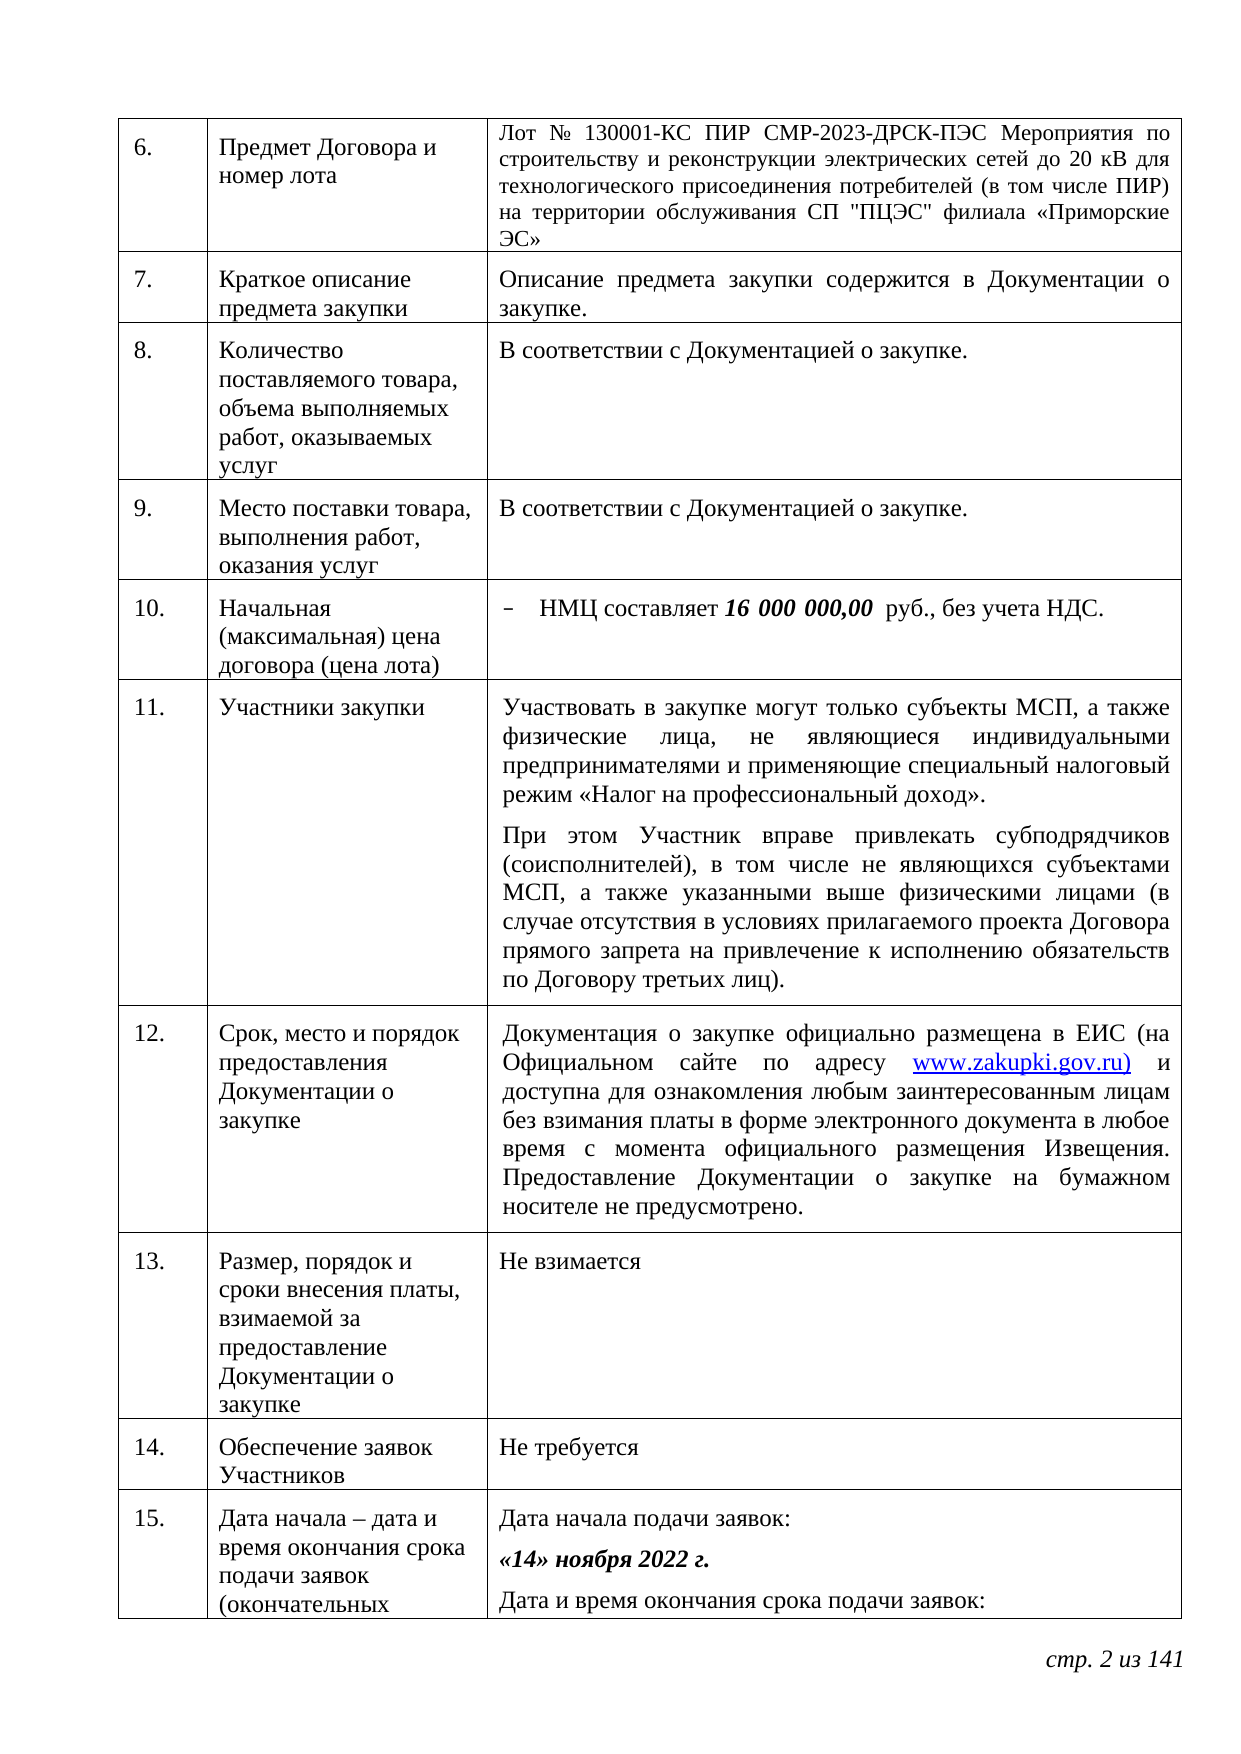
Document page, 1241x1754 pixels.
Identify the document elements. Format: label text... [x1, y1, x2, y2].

table_cell Не взимается [488, 1233, 1181, 1418]
table_cell [119, 1233, 207, 1418]
table_cell Количество поставляемого товара, объема выполняемых работ, оказываемых услуг [208, 323, 487, 479]
table_cell [119, 119, 207, 251]
table_cell [119, 480, 207, 579]
table_cell [119, 323, 207, 479]
table_cell [119, 1006, 207, 1232]
table_cell Краткое описание предмета закупки [208, 252, 487, 322]
table_cell В соответствии с Документацией о закупке. [488, 323, 1181, 479]
table_cell [119, 1490, 207, 1618]
table_cell Размер, порядок и сроки внесения платы, взимаемой за предоставление Документации о закупке [208, 1233, 487, 1418]
table_cell Участники закупки [208, 680, 487, 1005]
table_cell [119, 1419, 207, 1489]
table_cell В соответствии с Документацией о закупке. [488, 480, 1181, 579]
table_cell Лот № 130001-КС ПИР СМР-2023-ДРСК-ПЭС Мероприятия по строительству и реконструкции электрических сетей до 20 кВ для технологического присоединения потребителей (в том числе ПИР) на территории обслуживания СП "ПЦЭС" филиала «Приморские ЭС» [488, 119, 1181, 251]
table_cell Предмет Договора и номер лота [208, 119, 487, 251]
table_cell Место поставки товара, выполнения работ, оказания услуг [208, 480, 487, 579]
table_cell [119, 680, 207, 1005]
table_cell НМЦ составляет 16 000 000,00 руб., без учета НДС. [488, 580, 1181, 679]
table_cell Описание предмета закупки содержится в Документации о закупке. [488, 252, 1181, 322]
table_cell [119, 580, 207, 679]
table_cell Участвовать в закупке могут только субъекты МСП, а также физические лица, не являющиеся индивидуальными предпринимателями и применяющие специальный налоговый режим «Налог на профессиональный доход». При этом Участник вправе привлекать субподрядчиков (соисполнителей), в том числе не являющихся субъектами МСП, а также указанными выше физическими лицами (в случае отсутствия в условиях прилагаемого проекта Договора прямого запрета на привлечение к исполнению обязательств по Договору третьих лиц). [488, 680, 1181, 1005]
table_cell Не требуется [488, 1419, 1181, 1489]
table_cell Обеспечение заявок Участников [208, 1419, 487, 1489]
table_cell Срок, место и порядок предоставления Документации о закупке [208, 1006, 487, 1232]
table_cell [488, 1490, 1181, 1618]
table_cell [208, 1490, 487, 1618]
table_cell Документация о закупке официально размещена в ЕИС (на Официальном сайте по адресу www.zakupki.gov.ru) и доступна для ознакомления любым заинтересованным лицам без взимания платы в форме электронного документа в любое время с момента официального размещения Извещения. Предоставление Документации о закупке на бумажном носителе не предусмотрено. [488, 1006, 1181, 1232]
table_cell Начальная (максимальная) цена договора (цена лота) [208, 580, 487, 679]
table_cell [119, 252, 207, 322]
